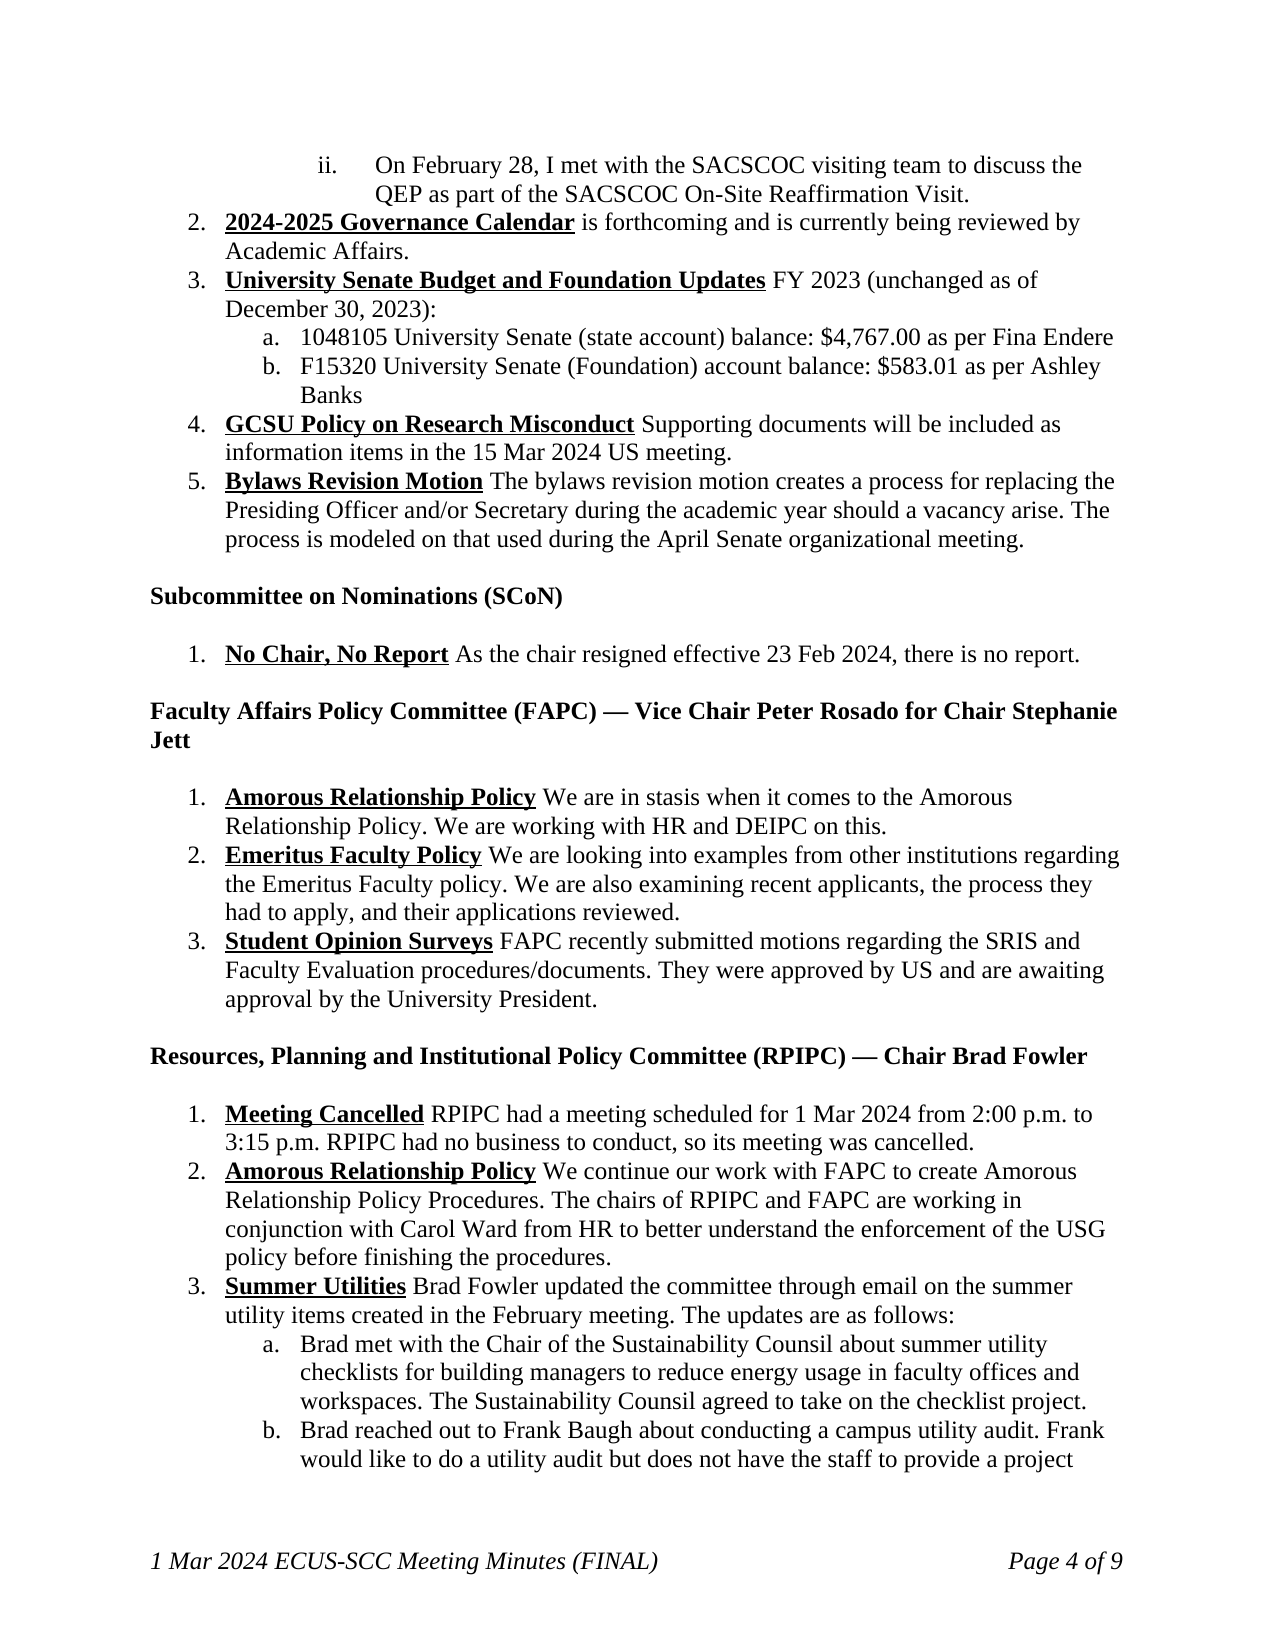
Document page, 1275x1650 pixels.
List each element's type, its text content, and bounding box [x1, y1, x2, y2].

list Summer Utilities Brad Fowler updated the committee through email on the summer utility items created in the February meeting. The updates are as follows: [187, 1271, 1125, 1329]
list Student Opinion Surveys FAPC recently submitted motions regarding the SRIS and Faculty Evaluation procedures/documents. They were approved by US and are awaiting approval by the University President. [187, 926, 1125, 1012]
list On February 28, I met with the SACSCOC visiting team to discuss the QEP as part of the SACSCOC On-Site Reaffirmation Visit. [337, 150, 1125, 207]
list Meeting Cancelled RPIPC had a meeting scheduled for 1 Mar 2024 from 2:00 p.m. to 3:15 p.m. RPIPC had no business to conduct, so its meeting was cancelled. [187, 1099, 1125, 1156]
text Subcommittee on Nominations (SCoN) [150, 581, 1125, 610]
text Faculty Affairs Policy Committee (FAPC) — Vice Chair Peter Rosado for Chair Stephanie Jett [150, 696, 1125, 754]
text Resources, Planning and Institutional Policy Committee (RPIPC) — Chair Brad Fowler [150, 1041, 1125, 1070]
list Amorous Relationship Policy We continue our work with FAPC to create Amorous Relationship Policy Procedures. The chairs of RPIPC and FAPC are working in conjunction with Carol Ward from HR to better understand the enforcement of the USG policy before finishing the procedures. [187, 1156, 1125, 1271]
list Bylaws Revision Motion The bylaws revision motion creates a process for replacing the Presiding Officer and/or Secretary during the academic year should a vacancy arise. The process is modeled on that used during the April Senate organizational meeting. [187, 466, 1125, 552]
list No Chair, No Report As the chair resigned effective 23 Feb 2024, there is no report. [187, 639, 1125, 667]
list Emeritus Faculty Policy We are looking into examples from other institutions regarding the Emeritus Faculty policy. We are also examining recent applicants, the process they had to apply, and their applications reviewed. [187, 840, 1125, 926]
list 1048105 University Senate (state account) balance: $4,767.00 as per Fina Endere [262, 322, 1125, 351]
list GCSU Policy on Research Misconduct Supporting documents will be included as information items in the 15 Mar 2024 US meeting. [187, 409, 1125, 466]
list Amorous Relationship Policy We are in stasis when it comes to the Amorous Relationship Policy. We are working with HR and DEIPC on this. [187, 782, 1125, 840]
list University Senate Budget and Foundation Updates FY 2023 (unchanged as of December 30, 2023): [187, 265, 1125, 322]
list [262, 1415, 1125, 1472]
list 2024-2025 Governance Calendar is forthcoming and is currently being reviewed by Academic Affairs. [187, 207, 1125, 265]
list F15320 University Senate (Foundation) account balance: $583.01 as per Ashley Banks [262, 351, 1125, 409]
list Brad met with the Chair of the Sustainability Counsil about summer utility checklists for building managers to reduce energy usage in faculty offices and workspaces. The Sustainability Counsil agreed to take on the checklist project. [262, 1329, 1125, 1415]
